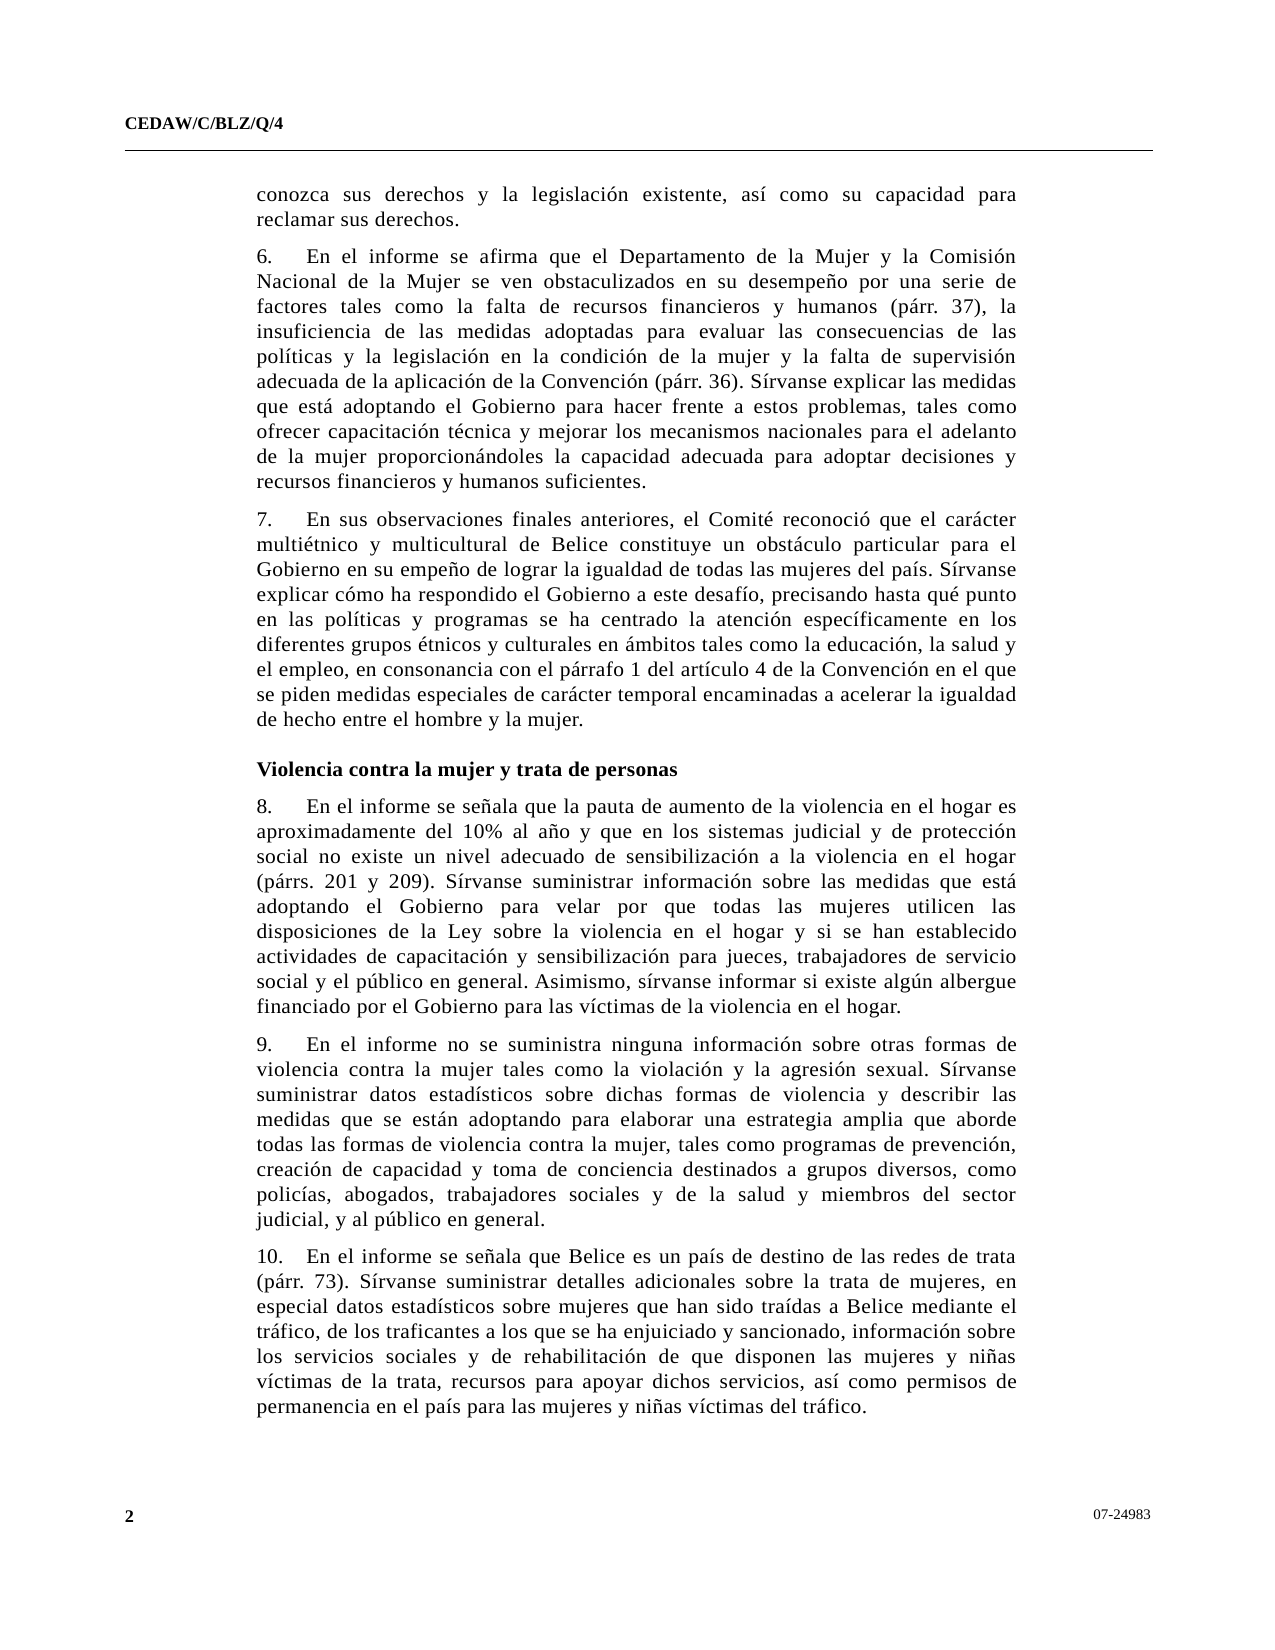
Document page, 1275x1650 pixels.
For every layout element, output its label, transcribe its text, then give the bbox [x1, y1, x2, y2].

list En el informe no se suministra ninguna información sobre otras formas de violencia contra la mujer tales como la violación y la agresión sexual. Sírvanse suministrar datos estadísticos sobre dichas formas de violencia y describir las medidas que se están adoptando para elaborar una estrategia amplia que aborde todas las formas de violencia contra la mujer, tales como programas de prevención, creación de capacidad y toma de conciencia destinados a grupos diversos, como policías, abogados, trabajadores sociales y de la salud y miembros del sector judicial, y al público en general. [256, 1031, 1018, 1231]
list En el informe se afirma que el Departamento de la Mujer y la Comisión Nacional de la Mujer se ven obstaculizados en su desempeño por una serie de factores tales como la falta de recursos financieros y humanos (párr. 37), la insuficiencia de las medidas adoptadas para evaluar las consecuencias de las políticas y la legislación en la condición de la mujer y la falta de supervisión adecuada de la aplicación de la Convención (párr. 36). Sírvanse explicar las medidas que está adoptando el Gobierno para hacer frente a estos problemas, tales como ofrecer capacitación técnica y mejorar los mecanismos nacionales para el adelanto de la mujer proporcionándoles la capacidad adecuada para adoptar decisiones y recursos financieros y humanos suficientes. [256, 244, 1018, 494]
text Violencia contra la mujer y trata de personas [124, 756, 1151, 781]
list En sus observaciones finales anteriores, el Comité reconoció que el carácter multiétnico y multicultural de Belice constituye un obstáculo particular para el Gobierno en su empeño de lograr la igualdad de todas las mujeres del país. Sírvanse explicar cómo ha respondido el Gobierno a este desafío, precisando hasta qué punto en las políticas y programas se ha centrado la atención específicamente en los diferentes grupos étnicos y culturales en ámbitos tales como la educación, la salud y el empleo, en consonancia con el párrafo 1 del artículo 4 de la Convención en el que se piden medidas especiales de carácter temporal encaminadas a acelerar la igualdad de hecho entre el hombre y la mujer. [256, 506, 1018, 731]
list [256, 181, 1018, 231]
list En el informe se señala que la pauta de aumento de la violencia en el hogar es aproximadamente del 10% al año y que en los sistemas judicial y de protección social no existe un nivel adecuado de sensibilización a la violencia en el hogar (párrs. 201 y 209). Sírvanse suministrar información sobre las medidas que está adoptando el Gobierno para velar por que todas las mujeres utilicen las disposiciones de la Ley sobre la violencia en el hogar y si se han establecido actividades de capacitación y sensibilización para jueces, trabajadores de servicio social y el público en general. Asimismo, sírvanse informar si existe algún albergue financiado por el Gobierno para las víctimas de la violencia en el hogar. [256, 794, 1018, 1019]
list En el informe se señala que Belice es un país de destino de las redes de trata (párr. 73). Sírvanse suministrar detalles adicionales sobre la trata de mujeres, en especial datos estadísticos sobre mujeres que han sido traídas a Belice mediante el tráfico, de los traficantes a los que se ha enjuiciado y sancionado, información sobre los servicios sociales y de rehabilitación de que disponen las mujeres y niñas víctimas de la trata, recursos para apoyar dichos servicios, así como permisos de permanencia en el país para las mujeres y niñas víctimas del tráfico. [256, 1244, 1018, 1419]
